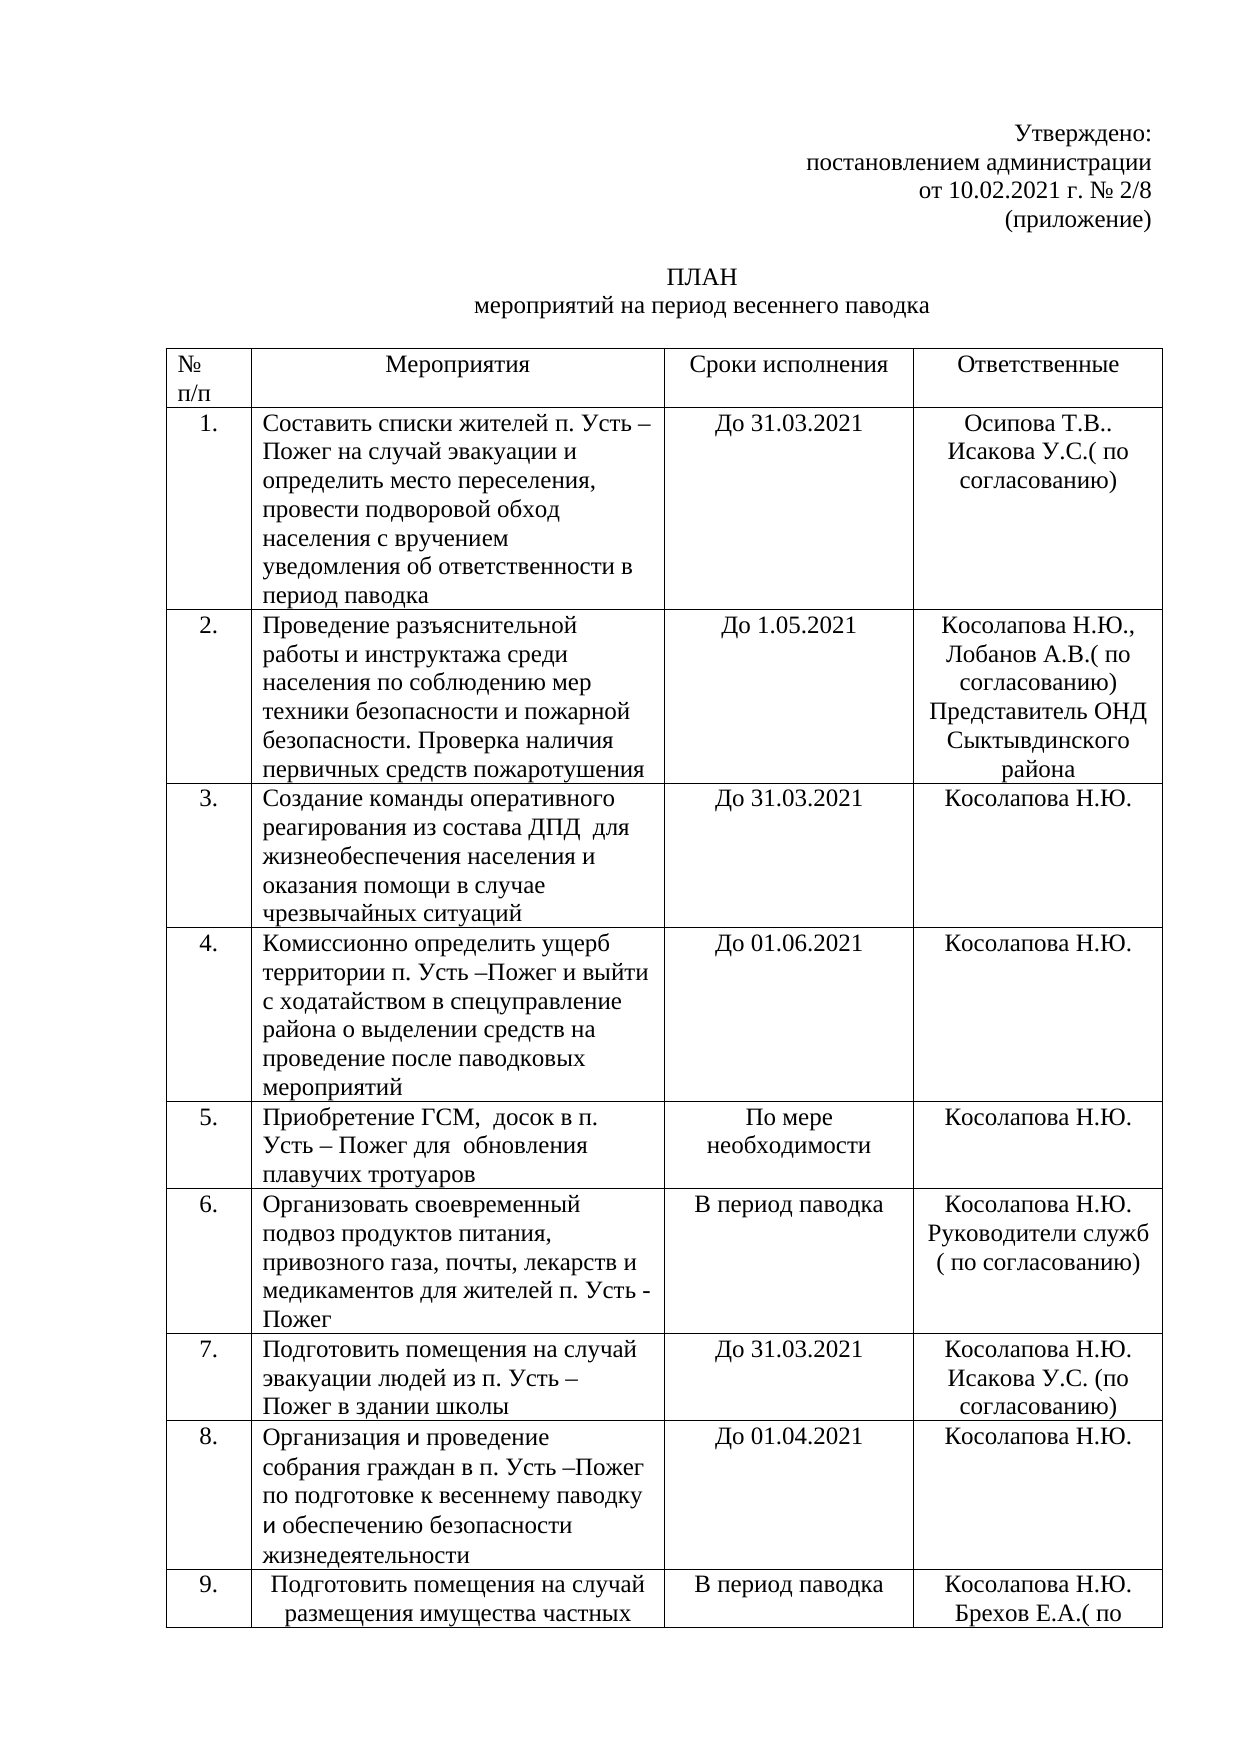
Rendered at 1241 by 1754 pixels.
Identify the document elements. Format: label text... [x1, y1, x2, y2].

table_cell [914, 1570, 1162, 1627]
table_cell Косолапова Н.Ю. [914, 1421, 1162, 1568]
table_cell Приобретение ГСМ, досок в п. Усть – Пожег для обновления плавучих тротуаров [252, 1102, 664, 1188]
table_cell Создание команды оперативного реагирования из состава ДПД для жизнеобеспечения населения и оказания помощи в случае чрезвычайных ситуаций [252, 784, 664, 927]
table_cell Косолапова Н.Ю. [914, 1102, 1162, 1188]
table_cell Составить списки жителей п. Усть –Пожег на случай эвакуации и определить место переселения, провести подворовой обход населения с вручением уведомления об ответственности в период паводка [252, 408, 664, 609]
table_cell Подготовить помещения на случай эвакуации людей из п. Усть – Пожег в здании школы [252, 1334, 664, 1420]
table_cell Проведение разъяснительной работы и инструктажа среди населения по соблюдению мер техники безопасности и пожарной безопасности. Проверка наличия первичных средств пожаротушения [252, 610, 664, 782]
text от 10.02.2021 г. № 2/8 [177, 176, 1152, 204]
table_cell 1. [167, 408, 251, 609]
table_cell Косолапова Н.Ю. Исакова У.С. (по согласованию) [914, 1334, 1162, 1420]
text (приложение) [177, 204, 1152, 233]
table_cell До 31.03.2021 [665, 784, 913, 927]
table_cell Косолапова Н.Ю. Руководители служб ( по согласованию) [914, 1189, 1162, 1333]
table_cell В период паводка [665, 1570, 913, 1627]
table_cell До 01.04.2021 [665, 1421, 913, 1568]
table_header Сроки исполнения [665, 349, 913, 407]
table_cell 8. [167, 1421, 251, 1568]
table_cell 2. [167, 610, 251, 782]
text постановлением администрации [177, 147, 1152, 176]
table_cell 3. [167, 784, 251, 927]
table_header Мероприятия [252, 349, 664, 407]
table_cell По мере необходимости [665, 1102, 913, 1188]
text Утверждено: [177, 118, 1152, 147]
table_header № п/п [167, 349, 251, 407]
table_cell В период паводка [665, 1189, 913, 1333]
table_cell До 31.03.2021 [665, 408, 913, 609]
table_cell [252, 1570, 664, 1627]
table_cell До 01.06.2021 [665, 928, 913, 1101]
table_cell Косолапова Н.Ю., Лобанов А.В.( по согласованию) Представитель ОНД Сыктывдинского района [914, 610, 1162, 782]
text ПЛАН [177, 262, 1152, 291]
table_cell Организовать своевременный подвоз продуктов питания, привозного газа, почты, лекарств и медикаментов для жителей п. Усть - Пожег [252, 1189, 664, 1333]
table_cell Осипова Т.В.. Исакова У.С.( по согласованию) [914, 408, 1162, 609]
table_cell Косолапова Н.Ю. [914, 784, 1162, 927]
table_cell Косолапова Н.Ю. [914, 928, 1162, 1101]
table_cell 7. [167, 1334, 251, 1420]
table_cell До 31.03.2021 [665, 1334, 913, 1420]
table_cell До 1.05.2021 [665, 610, 913, 782]
table_cell Комиссионно определить ущерб территории п. Усть –Пожег и выйти с ходатайством в спецуправление района о выделении средств на проведение после паводковых мероприятий [252, 928, 664, 1101]
table_cell 6. [167, 1189, 251, 1333]
table_cell 5. [167, 1102, 251, 1188]
table_cell 9. [167, 1570, 251, 1627]
table_header Ответственные [914, 349, 1162, 407]
table_cell Организация и проведение собрания граждан в п. Усть –Пожег по подготовке к весеннему паводку и обеспечению безопасности жизнедеятельности [252, 1421, 664, 1568]
table_cell 4. [167, 928, 251, 1101]
text мероприятий на период весеннего паводка [177, 291, 1152, 319]
